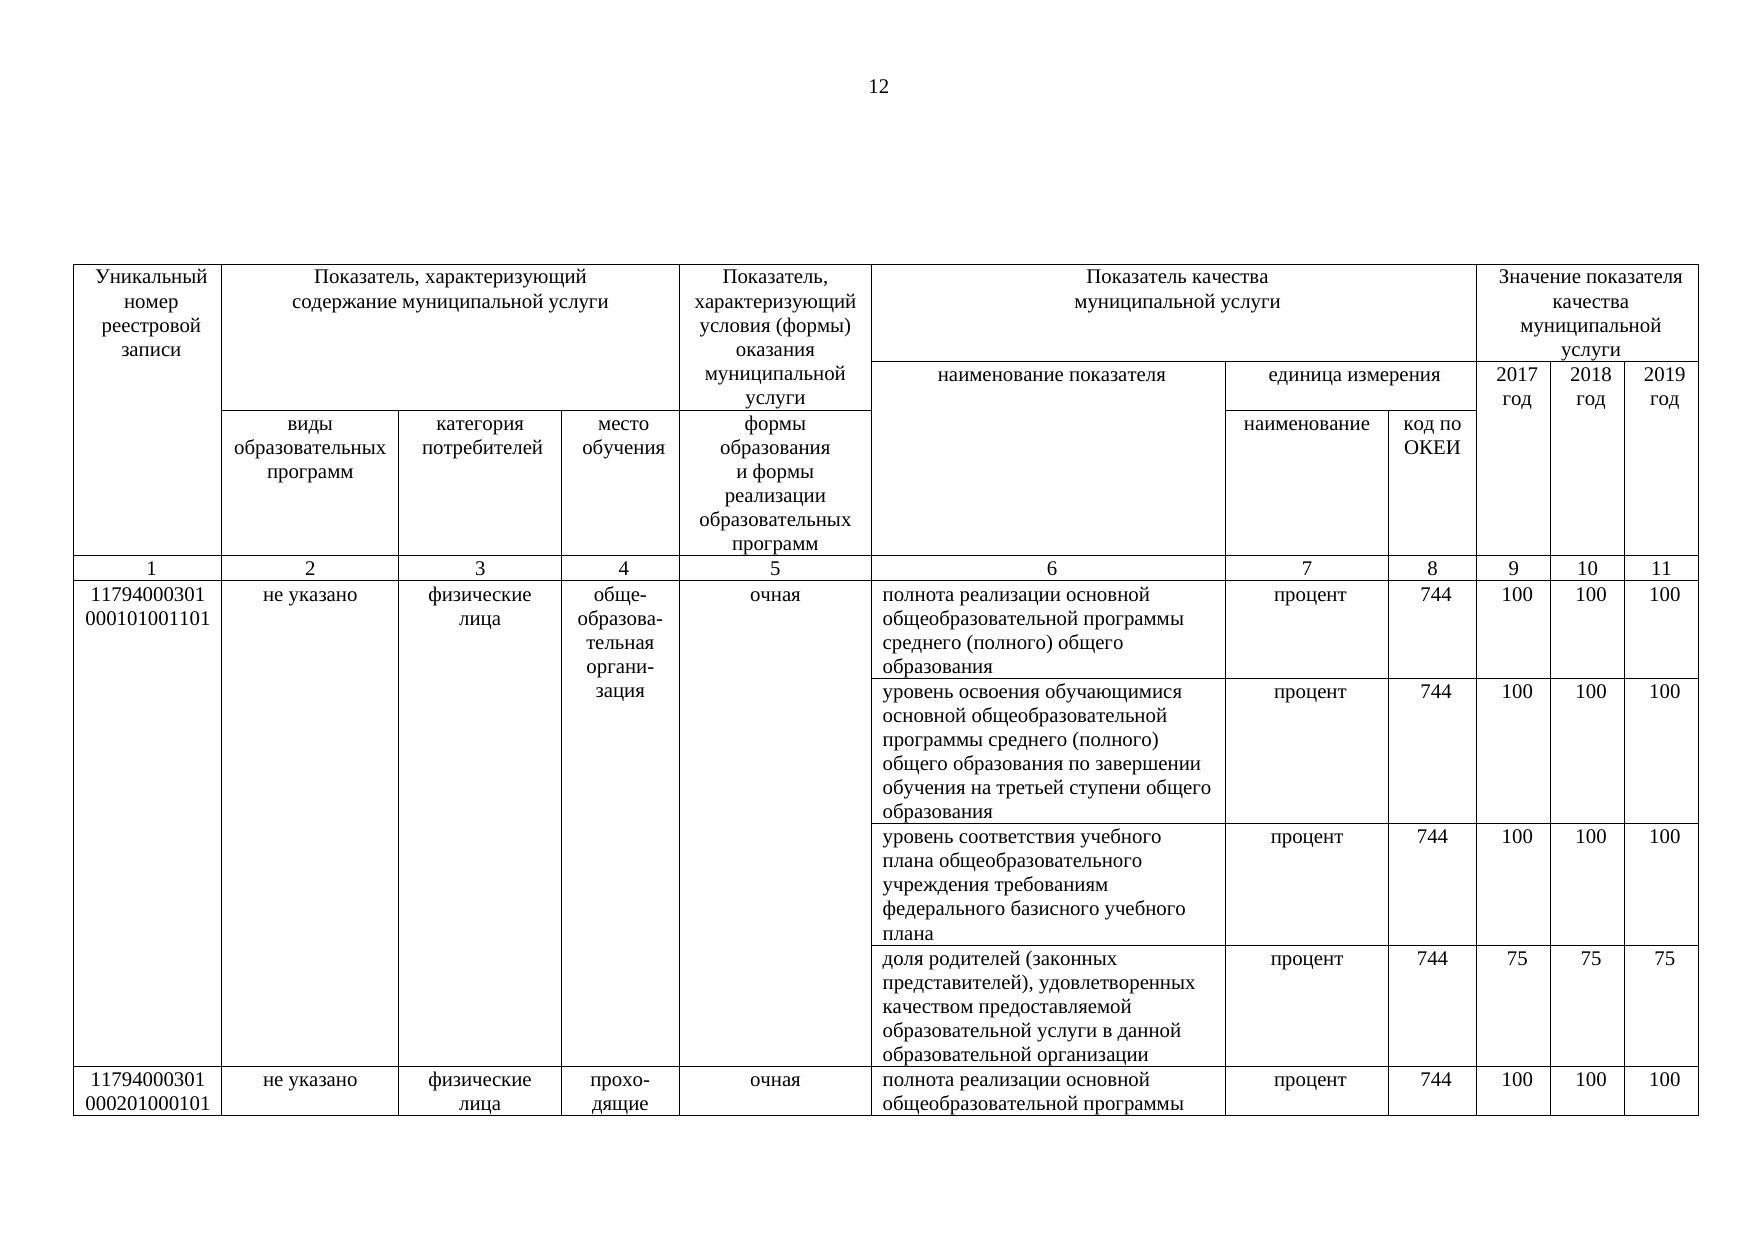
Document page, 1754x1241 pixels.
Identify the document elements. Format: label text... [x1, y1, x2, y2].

table_cell 11 [1625, 556, 1698, 580]
table_cell 100 [1625, 1067, 1698, 1115]
table_cell 75 [1625, 946, 1698, 1066]
table_cell 744 [1389, 946, 1476, 1066]
table_cell 2 [222, 556, 398, 580]
table_header Уникальный номер реестровой записи [74, 265, 221, 555]
table_cell не указано [222, 1067, 398, 1115]
table_cell 2017 год [1477, 362, 1550, 555]
table_cell процент [1226, 581, 1388, 678]
table_cell доля родителей (законных представителей), удовлетворенных качеством предоставляемой образовательной услуги в данной образовательной организации [872, 946, 1225, 1066]
table_header Показатель, характеризующий условия (формы) оказания муниципальной услуги [680, 265, 871, 410]
table_cell 3 [399, 556, 561, 580]
table_cell уровень освоения обучающимися основной общеобразовательной программы среднего (полного) общего образования по завершении обучения на третьей ступени общего образования [872, 679, 1225, 823]
table_cell виды образовательных программ [222, 411, 398, 555]
table_cell 1 [74, 556, 221, 580]
table_cell формы образования и формы реализации образовательных программ [680, 411, 871, 555]
table_cell единица измерения [1226, 362, 1476, 410]
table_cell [562, 1067, 679, 1115]
table_cell 744 [1389, 1067, 1476, 1115]
table_cell 6 [872, 556, 1225, 580]
table_cell 100 [1477, 824, 1550, 944]
table_cell 2018 год [1551, 362, 1624, 555]
table_cell обще- образова-тельная органи- зация [562, 581, 679, 1066]
table_cell процент [1226, 946, 1388, 1066]
table_cell 100 [1551, 824, 1624, 944]
table_cell 100 [1477, 679, 1550, 823]
table_cell 75 [1551, 946, 1624, 1066]
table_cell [872, 1067, 1225, 1115]
table_cell 100 [1625, 581, 1698, 678]
table_cell физические лица [399, 581, 561, 1066]
table_header Значение показателя качества муниципальной услуги [1477, 265, 1698, 361]
table_cell 744 [1389, 581, 1476, 678]
table_cell 8 [1389, 556, 1476, 580]
table_cell категория потребителей [399, 411, 561, 555]
table_cell физические лица [399, 1067, 561, 1115]
table_cell 11794000301 000101001101 [74, 581, 221, 1066]
table_cell очная [680, 581, 871, 1066]
table_cell 10 [1551, 556, 1624, 580]
table_cell 9 [1477, 556, 1550, 580]
table_cell 5 [680, 556, 871, 580]
table_cell 2019 год [1625, 362, 1698, 555]
table_cell код по ОКЕИ [1389, 411, 1476, 555]
table_header Показатель, характеризующий содержание муниципальной услуги [222, 265, 679, 410]
table_cell 100 [1625, 824, 1698, 944]
table_cell 744 [1389, 824, 1476, 944]
table_cell 744 [1389, 679, 1476, 823]
table_header Показатель качества муниципальной услуги [872, 265, 1476, 361]
table_cell 100 [1477, 581, 1550, 678]
table_cell не указано [222, 581, 398, 1066]
table_cell очная [680, 1067, 871, 1115]
table_cell 7 [1226, 556, 1388, 580]
table_cell 4 [562, 556, 679, 580]
table_cell 100 [1551, 581, 1624, 678]
table_cell наименование [1226, 411, 1388, 555]
table_cell место обучения [562, 411, 679, 555]
table_cell 75 [1477, 946, 1550, 1066]
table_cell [74, 1067, 221, 1115]
table_cell 100 [1625, 679, 1698, 823]
table_cell 100 [1551, 679, 1624, 823]
table_cell процент [1226, 679, 1388, 823]
table_cell процент [1226, 824, 1388, 944]
table_cell 100 [1551, 1067, 1624, 1115]
table_cell процент [1226, 1067, 1388, 1115]
table_cell 100 [1477, 1067, 1550, 1115]
table_cell наименование показателя [872, 362, 1225, 555]
table_cell уровень соответствия учебного плана общеобразовательного учреждения требованиям федерального базисного учебного плана [872, 824, 1225, 944]
table_cell полнота реализации основной общеобразовательной программы среднего (полного) общего образования [872, 581, 1225, 678]
